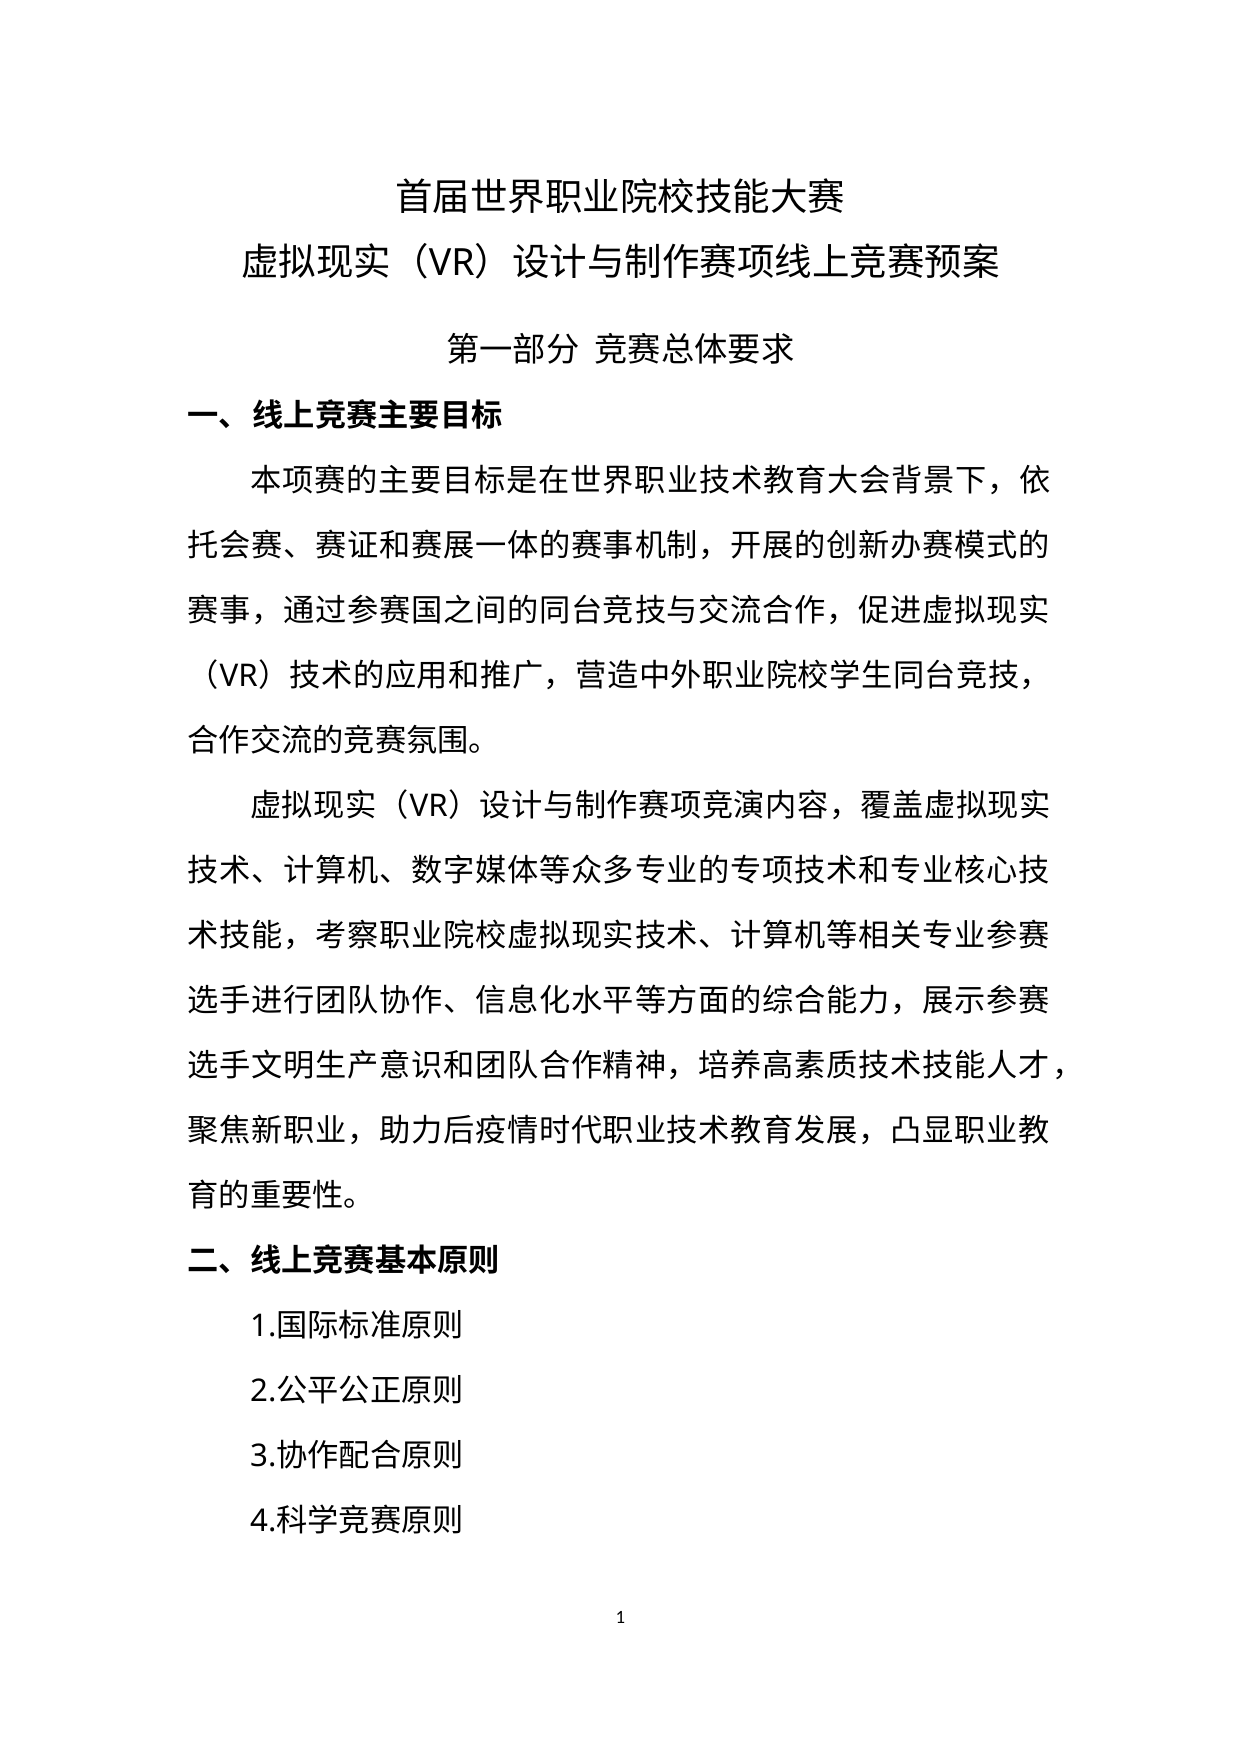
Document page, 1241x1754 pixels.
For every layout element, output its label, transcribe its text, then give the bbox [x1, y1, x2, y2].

text 虚拟现实（VR）设计与制作赛项线上竞赛预案 [187, 227, 1053, 292]
list 3.协作配合原则 [187, 1420, 1053, 1485]
list 本项赛的主要目标是在世界职业技术教育大会背景下，依托会赛、赛证和赛展一体的赛事机制，开展的创新办赛模式的赛事，通过参赛国之间的同台竞技与交流合作，促进虚拟现实（VR）技术的应用和推广，营造中外职业院校学生同台竞技，合作交流的竞赛氛围。 [187, 445, 1053, 770]
list 1.国际标准原则 [187, 1290, 1053, 1355]
list 线上竞赛主要目标 [187, 380, 1053, 445]
list 二、线上竞赛基本原则 [187, 1225, 1053, 1290]
list 2.公平公正原则 [187, 1355, 1053, 1420]
list 虚拟现实（VR）设计与制作赛项竞演内容，覆盖虚拟现实技术、计算机、数字媒体等众多专业的专项技术和专业核心技术技能，考察职业院校虚拟现实技术、计算机等相关专业参赛选手进行团队协作、信息化水平等方面的综合能力，展示参赛选手文明生产意识和团队合作精神，培养高素质技术技能人才，聚焦新职业，助力后疫情时代职业技术教育发展，凸显职业教育的重要性。 [187, 770, 1053, 1225]
list 4.科学竞赛原则 [187, 1485, 1053, 1550]
text 首届世界职业院校技能大赛 [187, 162, 1053, 227]
list 第一部分 竞赛总体要求 [187, 315, 1053, 380]
